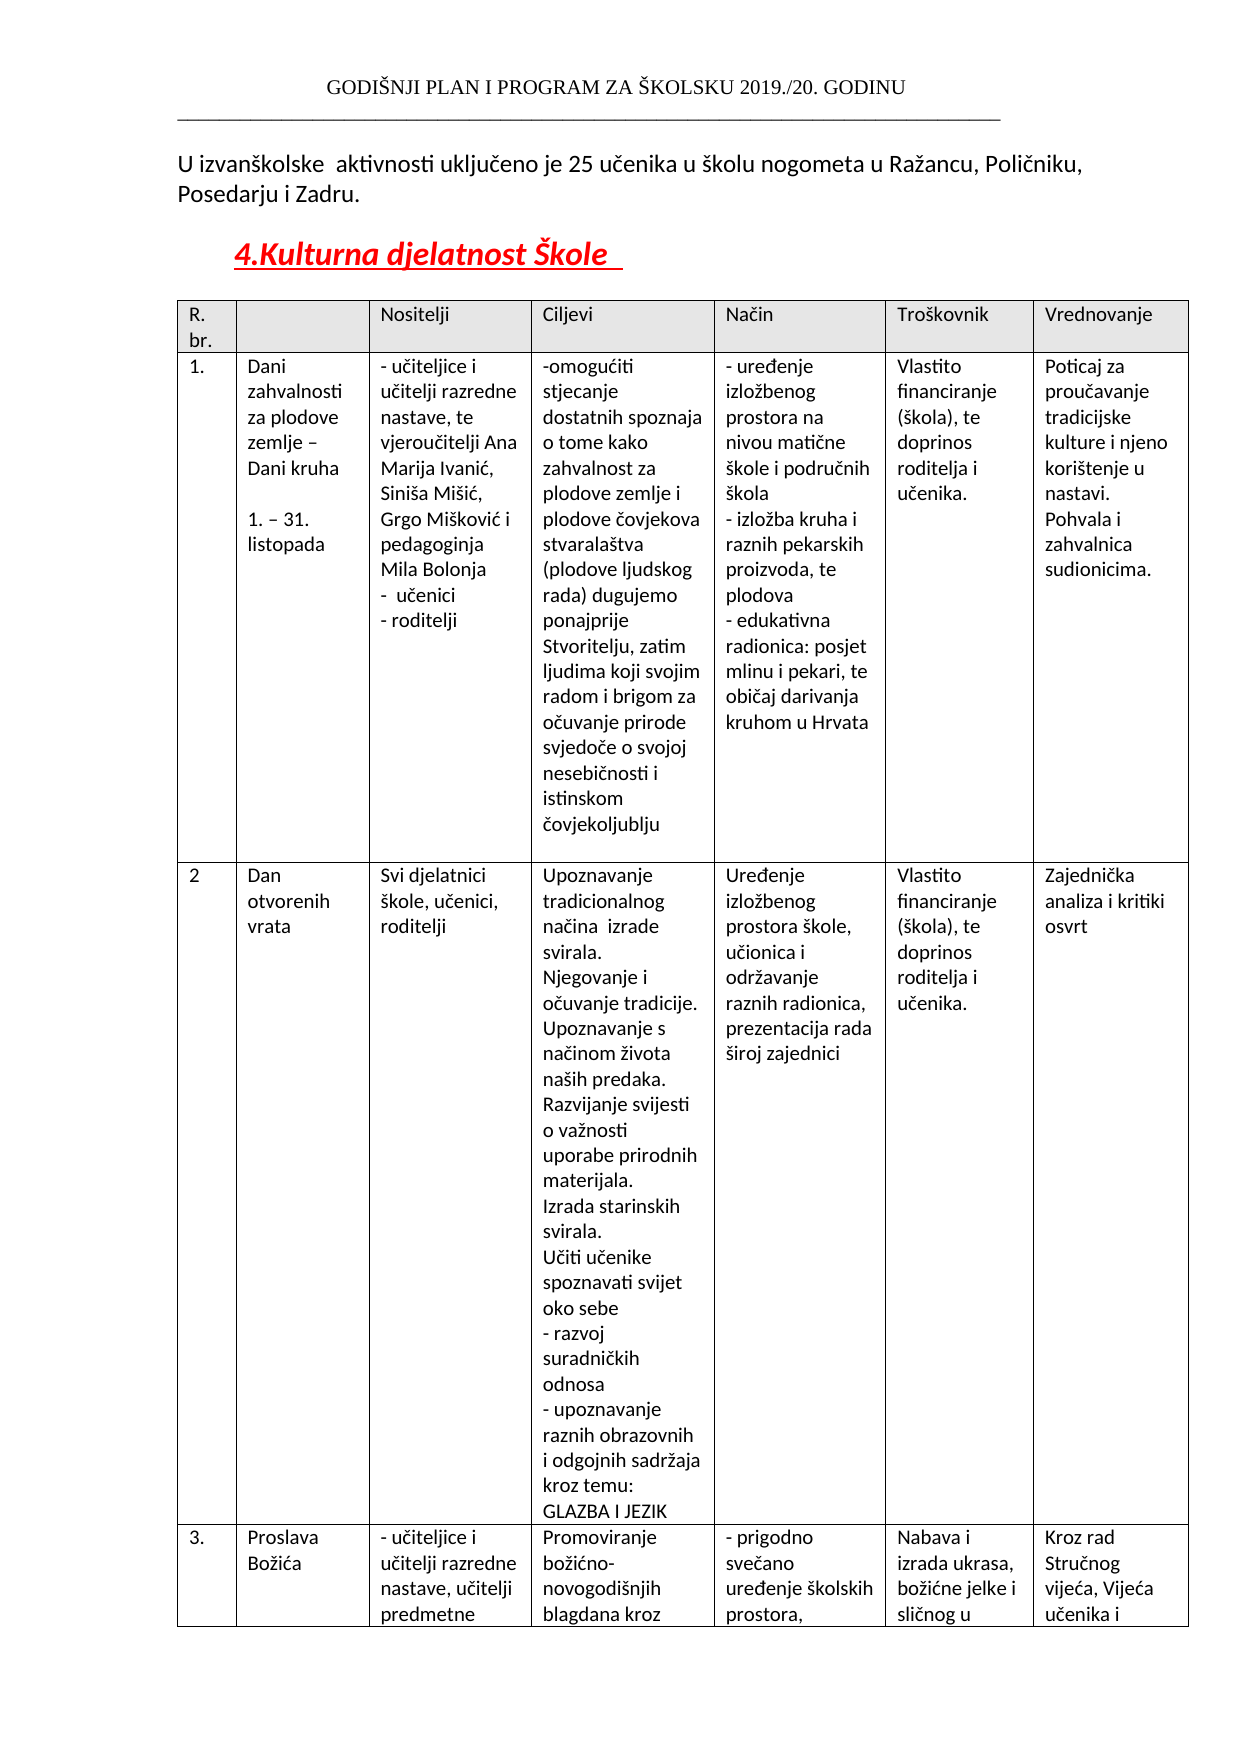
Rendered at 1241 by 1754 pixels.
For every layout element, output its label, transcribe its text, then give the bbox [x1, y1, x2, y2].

table_header Troškovnik [886, 301, 1033, 352]
table_cell 1. [178, 353, 236, 862]
table_header Vrednovanje [1034, 301, 1188, 352]
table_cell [715, 1525, 885, 1626]
table_cell Proslava Božića [237, 1525, 369, 1626]
table_cell 3. [178, 1525, 236, 1626]
table_cell Uređenje izložbenog prostora škole, učionica i održavanje raznih radionica, prezentacija rada široj zajednici [715, 863, 885, 1523]
table_cell Poticaj za proučavanje tradicijske kulture i njeno korištenje u nastavi. Pohvala i zahvalnica sudionicima. [1034, 353, 1188, 862]
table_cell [532, 1525, 714, 1626]
table_cell Upoznavanje tradicionalnog načina izrade svirala. Njegovanje i očuvanje tradicije. Upoznavanje s načinom života naših predaka. Razvijanje svijesti o važnosti uporabe prirodnih materijala. Izrada starinskih svirala. Učiti učenike spoznavati svijet oko sebe - razvoj suradničkih odnosa - upoznavanje raznih obrazovnih i odgojnih sadržaja kroz temu: GLAZBA I JEZIK [532, 863, 714, 1523]
table_cell - uređenje izložbenog prostora na nivou matične škole i područnih škola - izložba kruha i raznih pekarskih proizvoda, te plodova - edukativna radionica: posjet mlinu i pekari, te običaj darivanja kruhom u Hrvata [715, 353, 885, 862]
table_cell - učiteljice i učitelji razredne nastave, te vjeroučitelji Ana Marija Ivanić, Siniša Mišić, Grgo Mišković i pedagoginja Mila Bolonja - učenici - roditelji [370, 353, 531, 862]
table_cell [1034, 1525, 1188, 1626]
table_header Ciljevi [532, 301, 714, 352]
table_header [237, 301, 369, 352]
table_cell -omogućiti stjecanje dostatnih spoznaja o tome kako zahvalnost za plodove zemlje i plodove čovjekova stvaralaštva (plodove ljudskog rada) dugujemo ponajprije Stvoritelju, zatim ljudima koji svojim radom i brigom za očuvanje prirode svjedoče o svojoj nesebičnosti i istinskom čovjekoljublju [532, 353, 714, 862]
table_cell Dan otvorenih vrata [237, 863, 369, 1523]
table_cell Vlastito financiranje (škola), te doprinos roditelja i učenika. [886, 353, 1033, 862]
list 4.Kulturna djelatnost Škole [233, 233, 1092, 273]
table_cell Vlastito financiranje (škola), te doprinos roditelja i učenika. [886, 863, 1033, 1523]
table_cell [886, 1525, 1033, 1626]
table_header Nositelji [370, 301, 531, 352]
table_cell Svi djelatnici škole, učenici, roditelji [370, 863, 531, 1523]
table_cell Dani zahvalnosti za plodove zemlje – Dani kruha 1. – 31. listopada [237, 353, 369, 862]
text U izvanškolske aktivnosti uključeno je 25 učenika u školu nogometa u Ražancu, Poličniku, Posedarju i Zadru. [177, 148, 1092, 209]
table_cell 2 [178, 863, 236, 1523]
table_header R. br. [178, 301, 236, 352]
table_cell Zajednička analiza i kritiki osvrt [1034, 863, 1188, 1523]
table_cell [370, 1525, 531, 1626]
table_header Način [715, 301, 885, 352]
